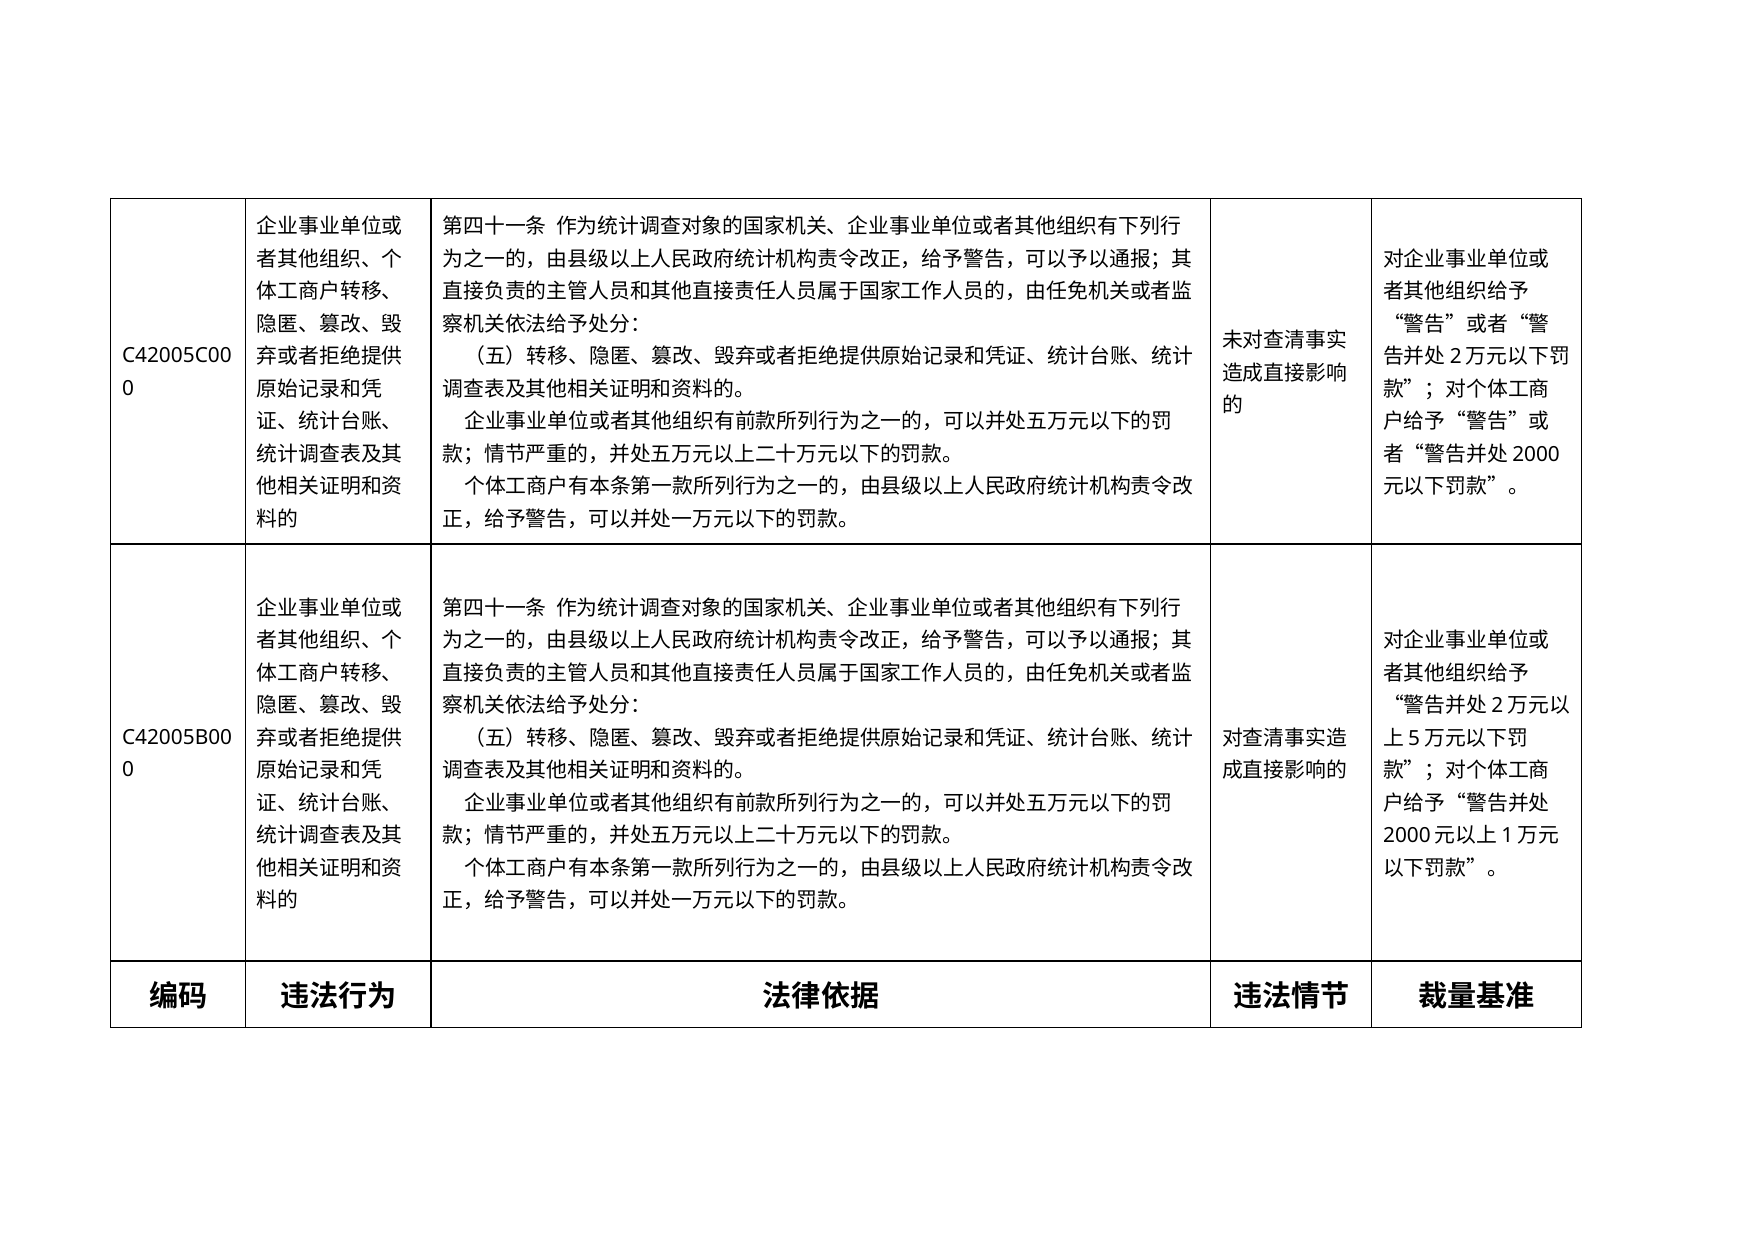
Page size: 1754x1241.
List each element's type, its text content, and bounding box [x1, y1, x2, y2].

table_cell 违法行为 [246, 962, 430, 1027]
table_cell 第四十一条 作为统计调查对象的国家机关、企业事业单位或者其他组织有下列行为之一的，由县级以上人民政府统计机构责令改正，给予警告，可以予以通报；其直接负责的主管人员和其他直接责任人员属于国家工作人员的，由任免机关或者监察机关依法给予处分： （五）转移、隐匿、篡改、毁弃或者拒绝提供原始记录和凭证、统计台账、统计调查表及其他相关证明和资料的。 企业事业单位或者其他组织有前款所列行为之一的，可以并处五万元以下的罚款；情节严重的，并处五万元以上二十万元以下的罚款。 个体工商户有本条第一款所列行为之一的，由县级以上人民政府统计机构责令改正，给予警告，可以并处一万元以下的罚款。 [432, 199, 1210, 543]
table_cell 企业事业单位或者其他组织、个体工商户转移、隐匿、篡改、毁弃或者拒绝提供原始记录和凭证、统计台账、统计调查表及其他相关证明和资料的 [246, 199, 430, 543]
table_cell 未对查清事实造成直接影响的 [1211, 199, 1371, 543]
table_cell 企业事业单位或者其他组织、个体工商户转移、隐匿、篡改、毁弃或者拒绝提供原始记录和凭证、统计台账、统计调查表及其他相关证明和资料的 [246, 545, 430, 960]
table_cell 法律依据 [432, 962, 1210, 1027]
table_cell 违法情节 [1211, 962, 1371, 1027]
table_cell 第四十一条 作为统计调查对象的国家机关、企业事业单位或者其他组织有下列行为之一的，由县级以上人民政府统计机构责令改正，给予警告，可以予以通报；其直接负责的主管人员和其他直接责任人员属于国家工作人员的，由任免机关或者监察机关依法给予处分： （五）转移、隐匿、篡改、毁弃或者拒绝提供原始记录和凭证、统计台账、统计调查表及其他相关证明和资料的。 企业事业单位或者其他组织有前款所列行为之一的，可以并处五万元以下的罚款；情节严重的，并处五万元以上二十万元以下的罚款。 个体工商户有本条第一款所列行为之一的，由县级以上人民政府统计机构责令改正，给予警告，可以并处一万元以下的罚款。 [432, 545, 1210, 960]
table_cell C42005C000 [111, 199, 245, 543]
table_cell 编码 [111, 962, 245, 1027]
table_cell 对查清事实造成直接影响的 [1211, 545, 1371, 960]
table_cell 对企业事业单位或者其他组织给予“警告并处2万元以上5万元以下罚款”；对个体工商户给予“警告并处2000元以上1万元以下罚款”。 [1372, 545, 1581, 960]
table_cell 裁量基准 [1372, 962, 1581, 1027]
table_cell C42005B000 [111, 545, 245, 960]
table_cell 对企业事业单位或者其他组织给予“警告”或者“警告并处2万元以下罚款”；对个体工商户给予“警告”或者“警告并处2000元以下罚款”。 [1372, 199, 1581, 543]
